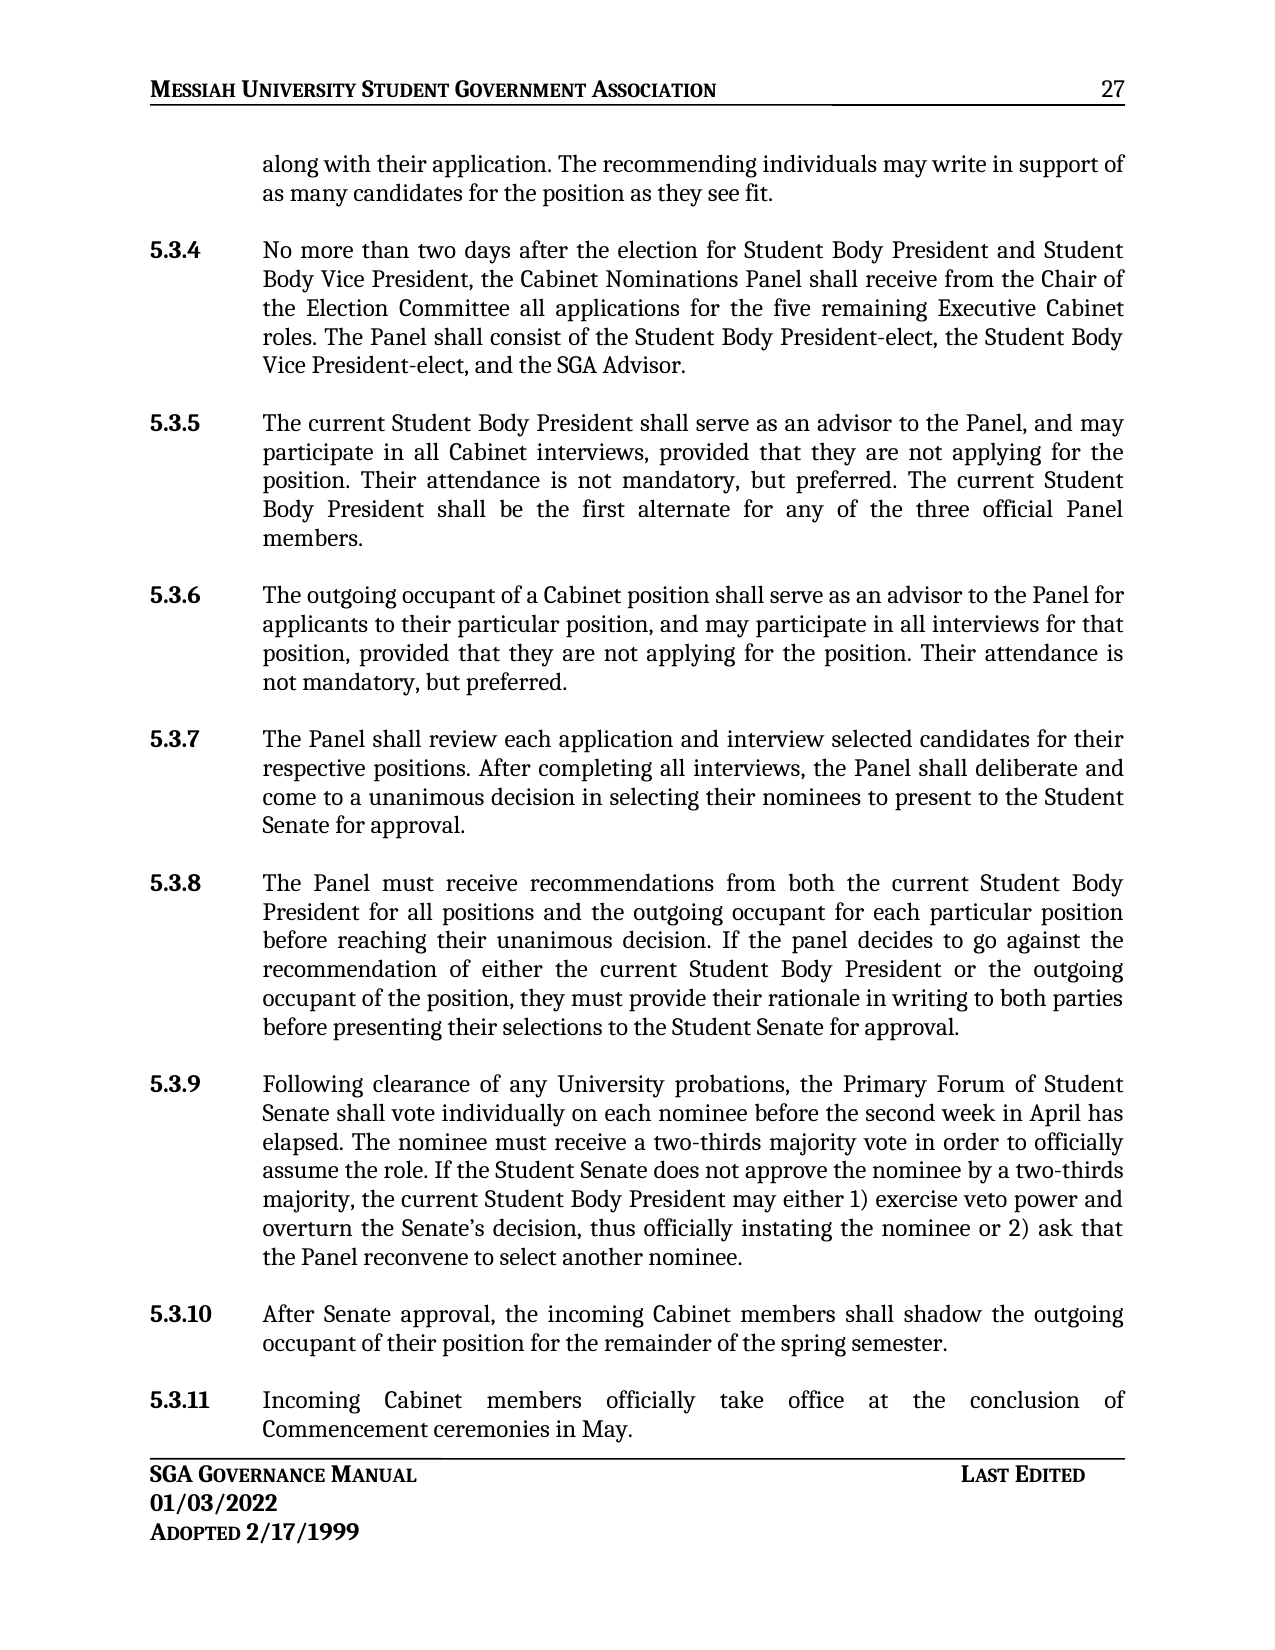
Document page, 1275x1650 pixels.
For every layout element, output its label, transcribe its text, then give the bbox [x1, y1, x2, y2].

text 5.3.11 Incoming Cabinet members officially take office at the conclusion of Commencement ceremonies in May. [150, 1386, 1125, 1444]
text 5.3.9 Following clearance of any University probations, the Primary Forum of Student Senate shall vote individually on each nominee before the second week in April has elapsed. The nominee must receive a two-thirds majority vote in order to officially assume the role. If the Student Senate does not approve the nominee by a two-thirds majority, the current Student Body President may either 1) exercise veto power and overturn the Senate’s decision, thus officially instating the nominee or 2) ask that the Panel reconvene to select another nominee. [150, 1070, 1125, 1271]
text 5.3.8 The Panel must receive recommendations from both the current Student Body President for all positions and the outgoing occupant for each particular position before reaching their unanimous decision. If the panel decides to go against the recommendation of either the current Student Body President or the outgoing occupant of the position, they must provide their rationale in writing to both parties before presenting their selections to the Student Senate for approval. [150, 869, 1125, 1041]
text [150, 150, 1125, 207]
text 5.3.10 After Senate approval, the incoming Cabinet members shall shadow the outgoing occupant of their position for the remainder of the spring semester. [150, 1300, 1125, 1357]
text 5.3.7 The Panel shall review each application and interview selected candidates for their respective positions. After completing all interviews, the Panel shall deliberate and come to a unanimous decision in selecting their nominees to present to the Student Senate for approval. [150, 725, 1125, 840]
text 5.3.6 The outgoing occupant of a Cabinet position shall serve as an advisor to the Panel for applicants to their particular position, and may participate in all interviews for that position, provided that they are not applying for the position. Their attendance is not mandatory, but preferred. [150, 581, 1125, 696]
text 5.3.5 The current Student Body President shall serve as an advisor to the Panel, and may participate in all Cabinet interviews, provided that they are not applying for the position. Their attendance is not mandatory, but preferred. The current Student Body President shall be the first alternate for any of the three official Panel members. [150, 409, 1125, 552]
text 5.3.4 No more than two days after the election for Student Body President and Student Body Vice President, the Cabinet Nominations Panel shall receive from the Chair of the Election Committee all applications for the five remaining Executive Cabinet roles. The Panel shall consist of the Student Body President-elect, the Student Body Vice President-elect, and the SGA Advisor. [150, 236, 1125, 380]
